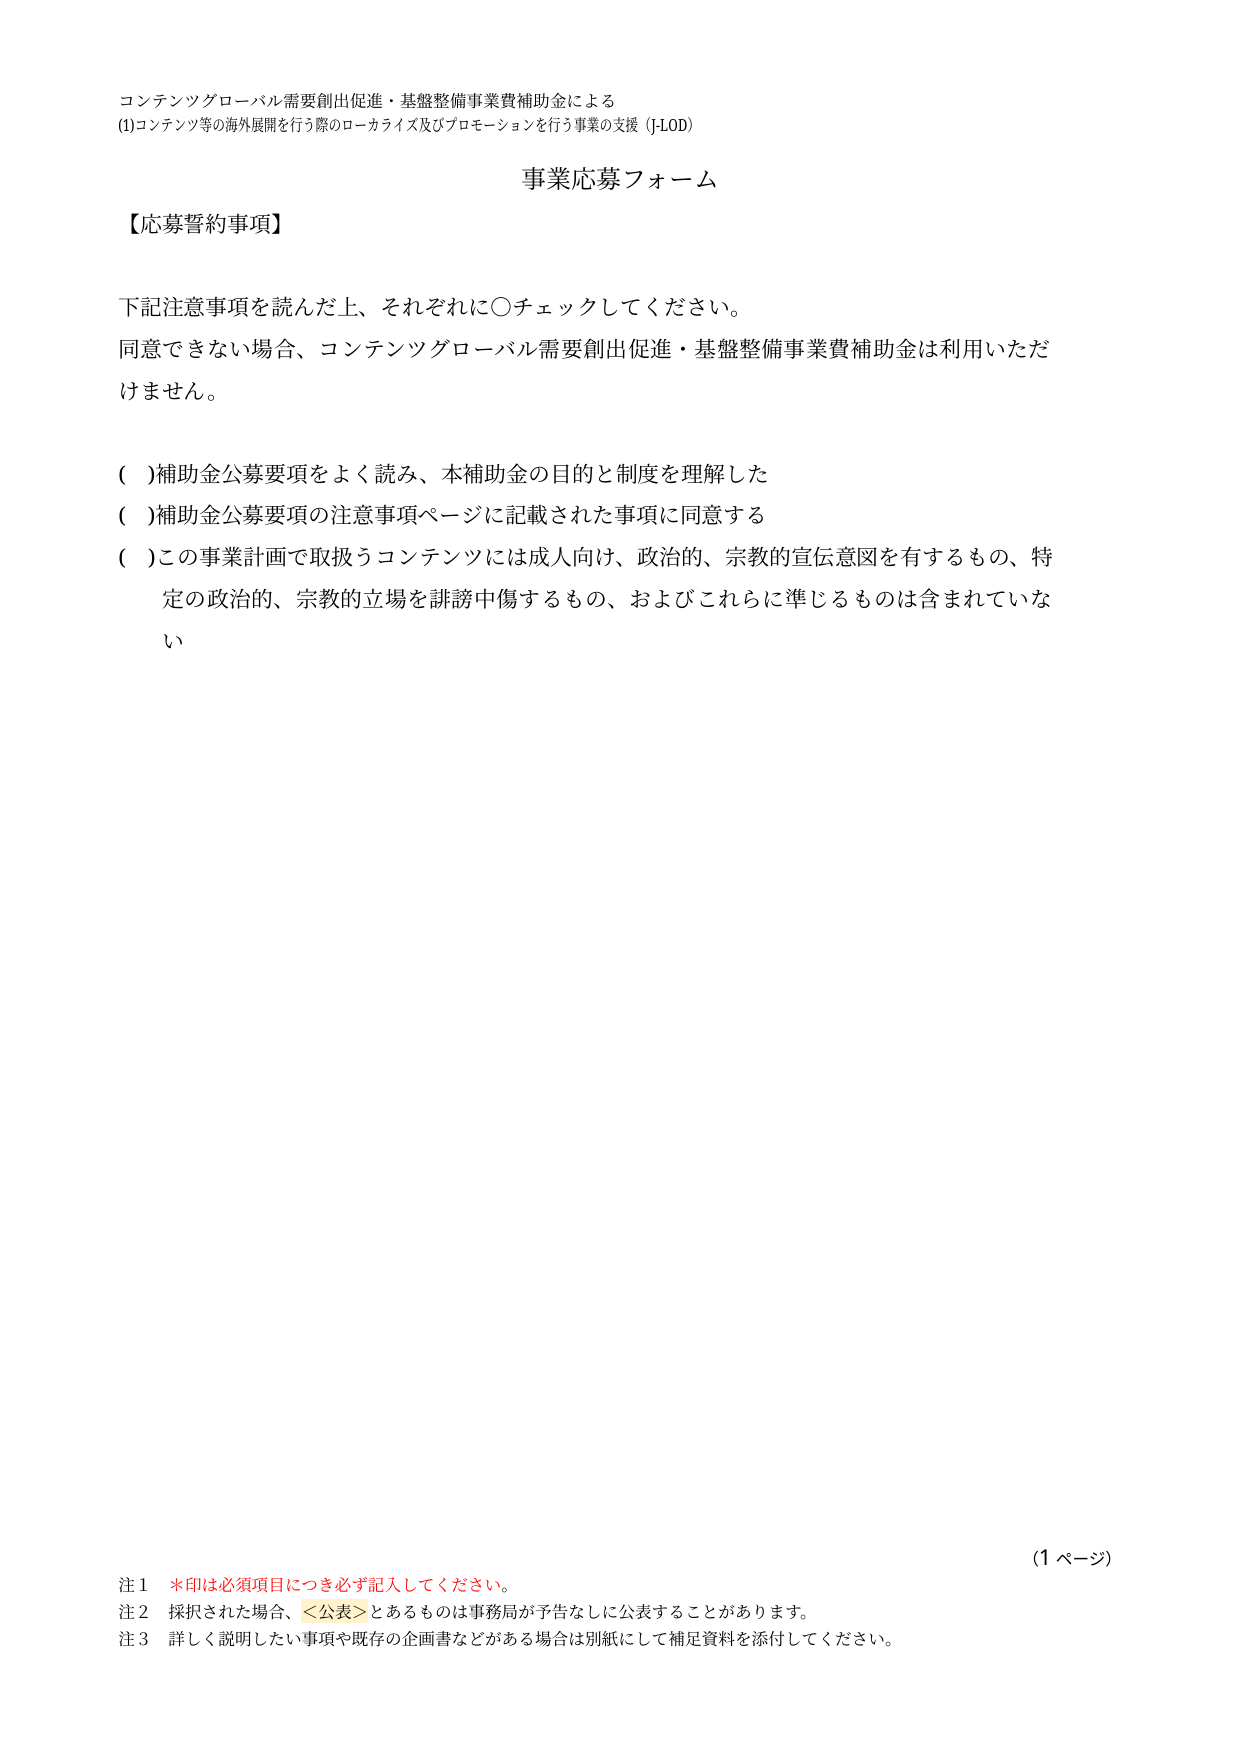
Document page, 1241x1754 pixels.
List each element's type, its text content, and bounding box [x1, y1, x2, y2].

text 【応募誓約事項】 [118, 202, 1055, 244]
text 同意できない場合、コンテンツグローバル需要創出促進・基盤整備事業費補助金は利用いただけません。 [118, 327, 1055, 410]
text 下記注意事項を読んだ上、それぞれに○チェックしてください。 [118, 285, 1055, 327]
text ( )補助金公募要項をよく読み、本補助金の目的と制度を理解した [118, 452, 1055, 494]
text ( )補助金公募要項の注意事項ページに記載された事項に同意する [118, 494, 1055, 535]
text ( )この事業計画で取扱うコンテンツには成人向け、政治的、宗教的宣伝意図を有するもの、特定の政治的、宗教的立場を誹謗中傷するもの、およびこれらに準じるものは含まれていない [118, 535, 1055, 660]
